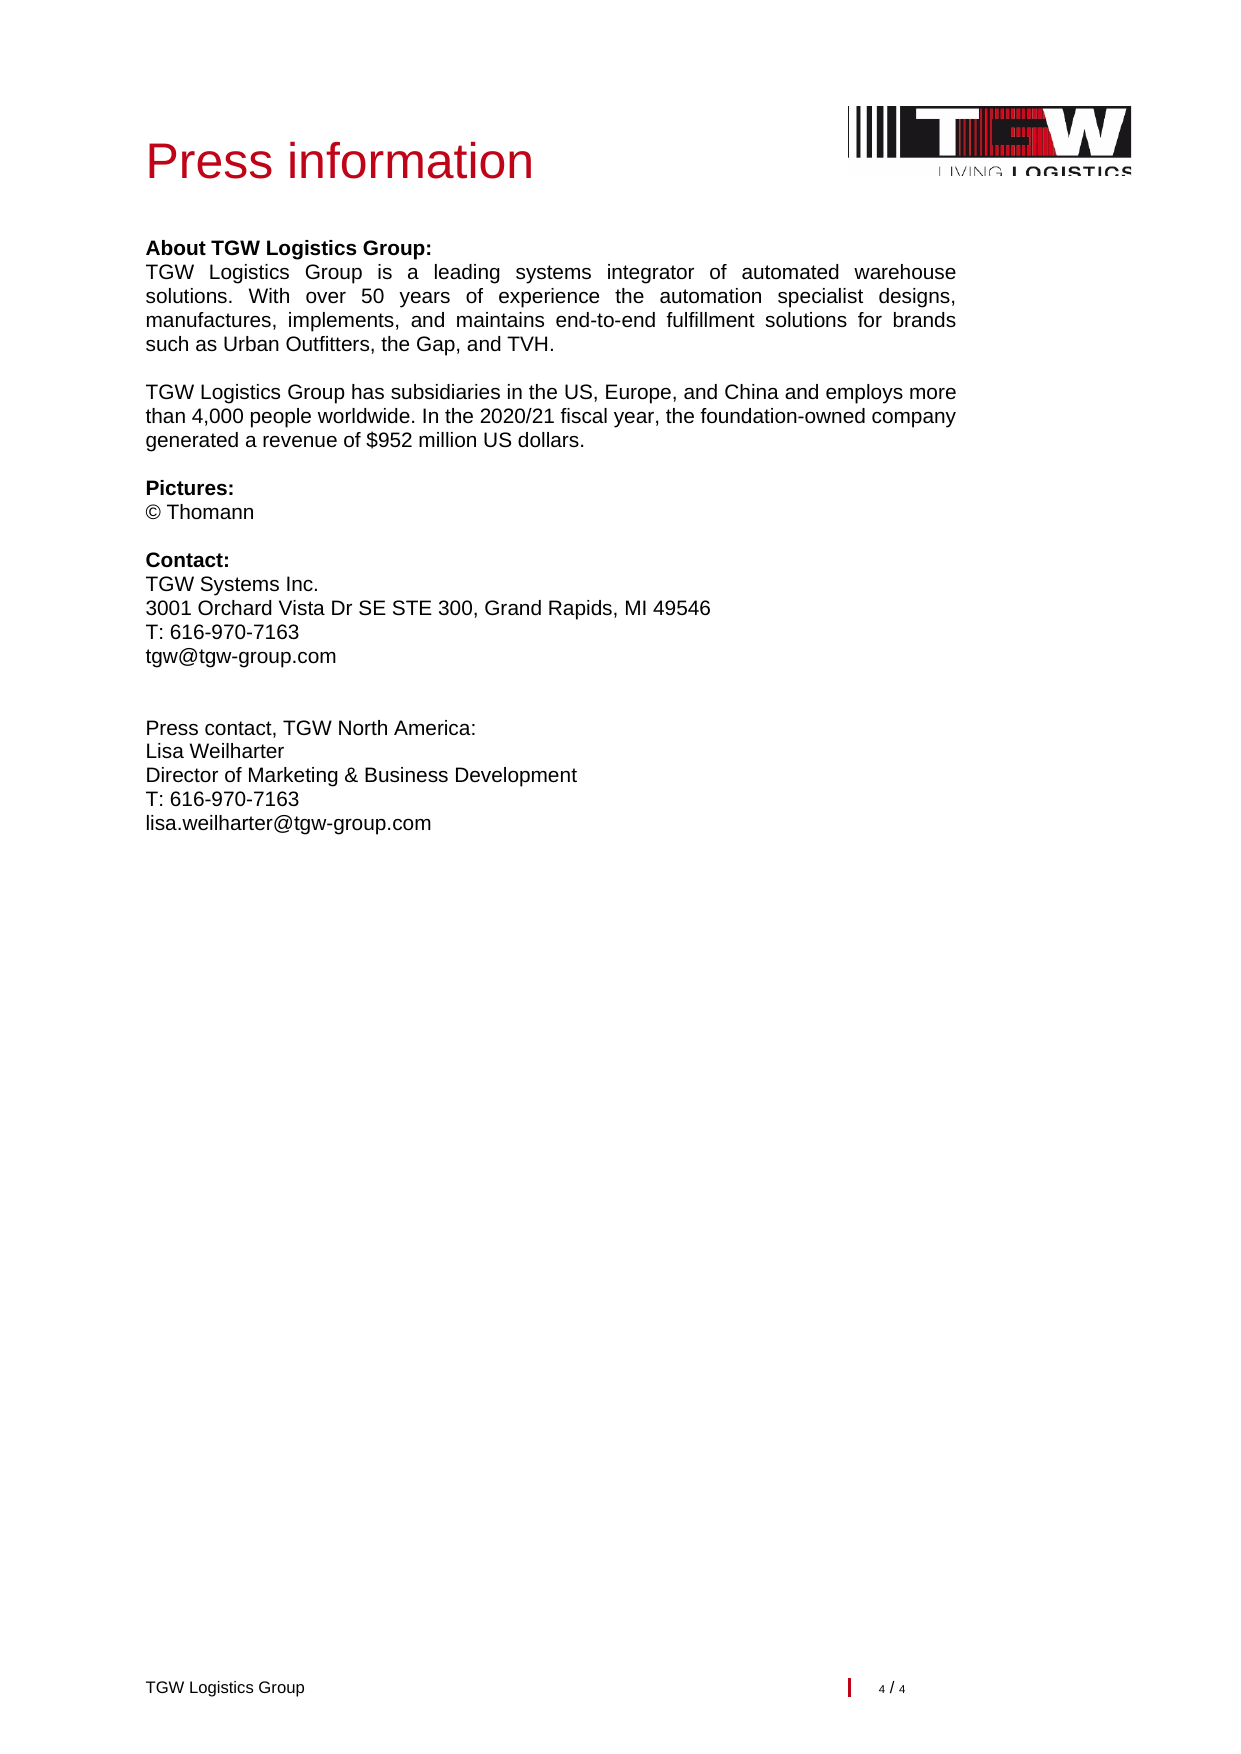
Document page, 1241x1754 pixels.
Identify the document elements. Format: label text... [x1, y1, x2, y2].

text 3001 Orchard Vista Dr SE STE 300, Grand Rapids, MI 49546 [145, 596, 957, 619]
text lisa.weilharter@tgw-group.com [145, 811, 957, 835]
text Contact: [145, 548, 957, 572]
text Pictures: [145, 476, 957, 500]
text T: 616-970-7163 [145, 787, 957, 811]
text TGW Logistics Group is a leading systems integrator of automated warehouse solutions. With over 50 years of experience the automation specialist designs, manufactures, implements, and maintains end-to-end fulfillment solutions for brands such as Urban Outfitters, the Gap, and TVH. [145, 260, 957, 356]
text TGW Logistics Group has subsidiaries in the US, Europe, and China and employs more than 4,000 people worldwide. In the 2020/21 fiscal year, the foundation-owned company generated a revenue of $952 million US dollars. [145, 380, 957, 452]
text Press contact, TGW North America: [145, 715, 957, 739]
text © Thomann [145, 500, 957, 524]
text About TGW Logistics Group: [145, 236, 957, 260]
text Director of Marketing & Business Development [145, 763, 957, 787]
picture [846, 106, 1132, 176]
text Lisa Weilharter [145, 739, 957, 763]
text T: 616-970-7163 [145, 619, 957, 643]
text tgw@tgw-group.com [145, 643, 957, 667]
text TGW Systems Inc. [145, 572, 957, 596]
